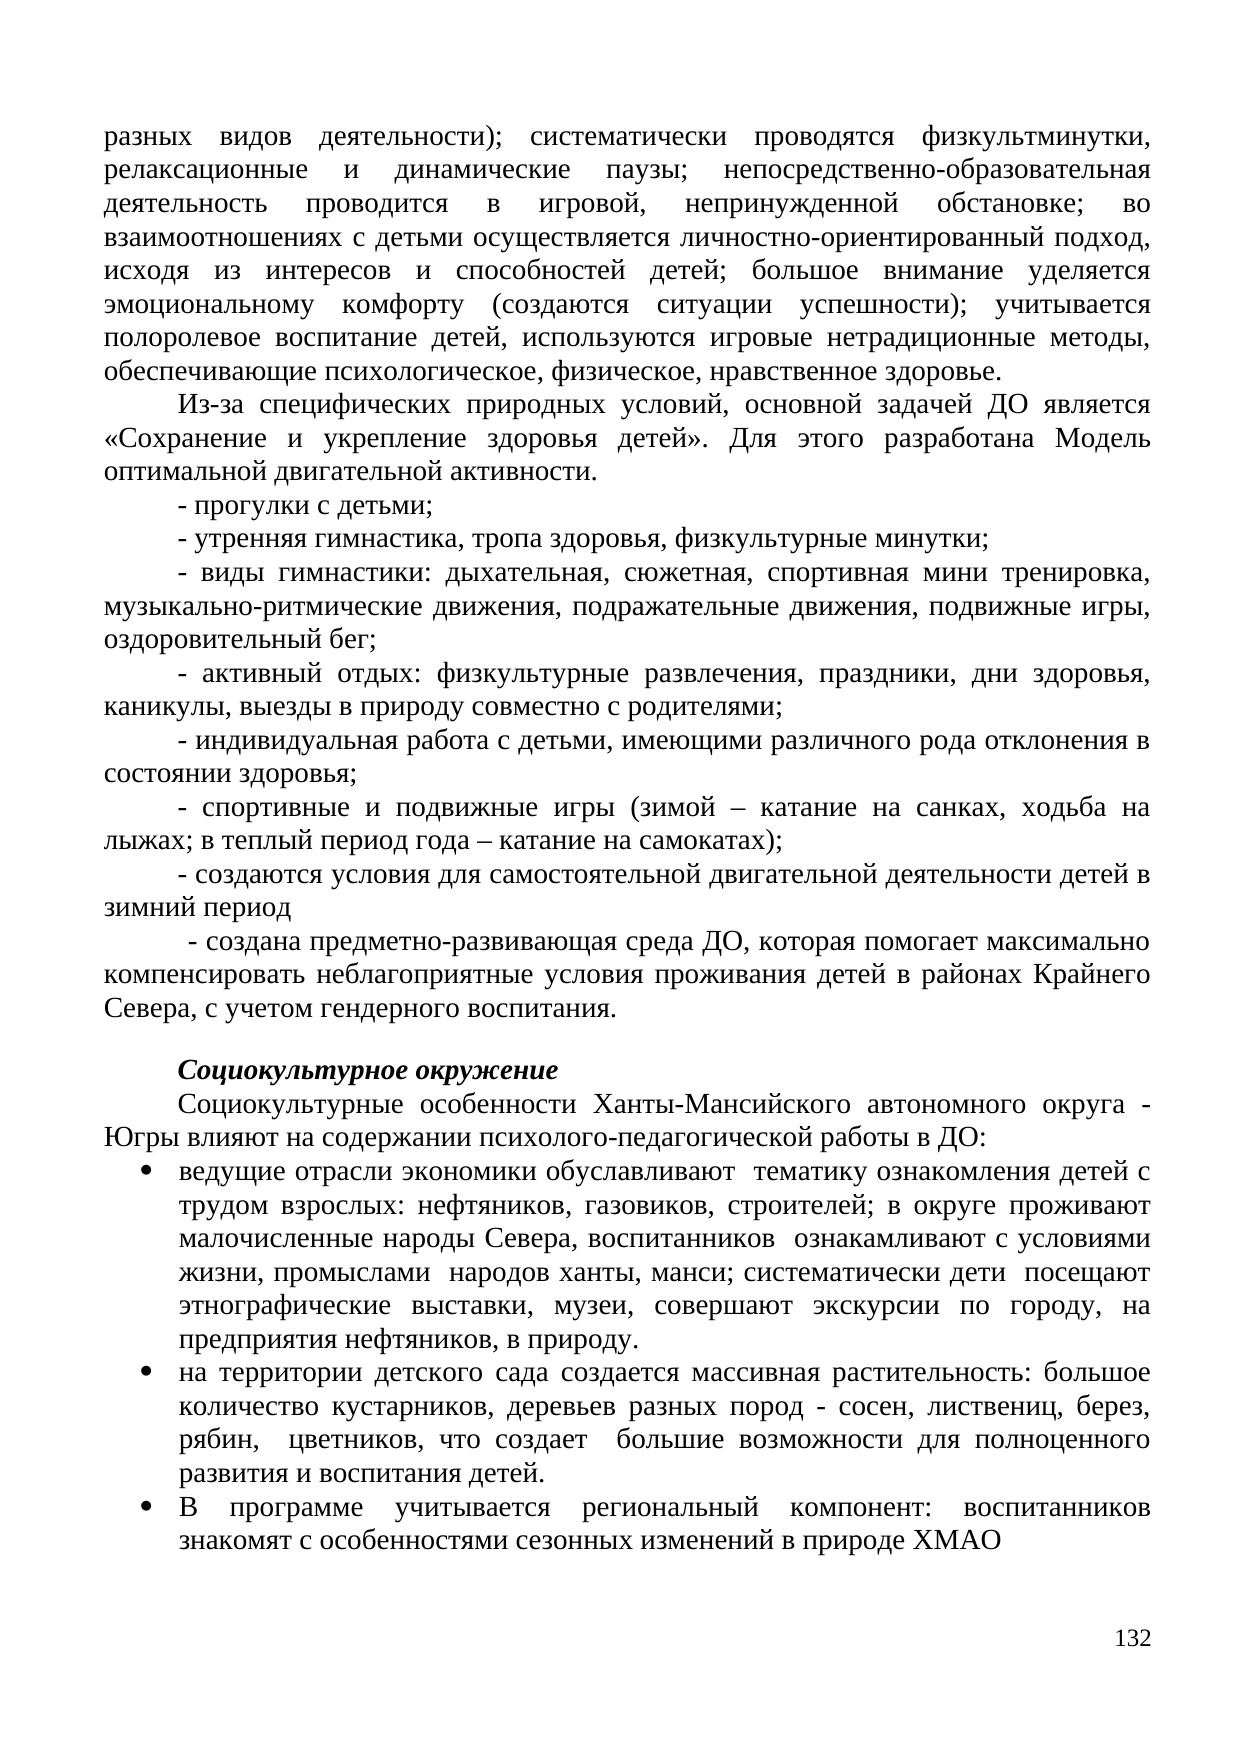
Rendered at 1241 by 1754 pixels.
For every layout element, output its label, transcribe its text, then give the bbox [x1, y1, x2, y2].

text Социокультурное окружение [103, 1052, 1152, 1086]
text Социокультурные особенности Ханты-Мансийского автономного округа - Югры влияют на содержании психолого-педагогической работы в ДО: [103, 1086, 1152, 1153]
text - активный отдых: физкультурные развлечения, праздники, дни здоровья, каникулы, выезды в природу совместно с родителями; [103, 655, 1152, 722]
list ведущие отрасли экономики обуславливают тематику ознакомления детей с трудом взрослых: нефтяников, газовиков, строителей; в округе проживают малочисленные народы Севера, воспитанников ознакамливают с условиями жизни, промыслами народов ханты, манси; систематически дети посещают этнографические выставки, музеи, совершают экскурсии по городу, на предприятия нефтяников, в природу. [141, 1153, 1152, 1354]
text - прогулки с детьми; [103, 487, 1152, 521]
text - утренняя гимнастика, тропа здоровья, физкультурные минутки; [103, 521, 1152, 554]
text - создана предметно-развивающая среда ДО, которая помогает максимально компенсировать неблагоприятные условия проживания детей в районах Крайнего Севера, с учетом гендерного воспитания. [103, 923, 1152, 1024]
text - создаются условия для самостоятельной двигательной деятельности детей в зимний период [103, 856, 1152, 923]
text - спортивные и подвижные игры (зимой – катание на санках, ходьба на лыжах; в теплый период года – катание на самокатах); [103, 789, 1152, 856]
text - индивидуальная работа с детьми, имеющими различного рода отклонения в состоянии здоровья; [103, 722, 1152, 789]
text - виды гимнастики: дыхательная, сюжетная, спортивная мини тренировка, музыкально-ритмические движения, подражательные движения, подвижные игры, оздоровительный бег; [103, 554, 1152, 655]
list В программе учитывается региональный компонент: воспитанников знакомят с особенностями сезонных изменений в природе ХМАО [141, 1489, 1152, 1556]
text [103, 118, 1152, 386]
text Из-за специфических природных условий, основной задачей ДО является «Сохранение и укрепление здоровья детей». Для этого разработана Модель оптимальной двигательной активности. [103, 386, 1152, 487]
list на территории детского сада создается массивная растительность: большое количество кустарников, деревьев разных пород - сосен, листвениц, берез, рябин, цветников, что создает большие возможности для полноценного развития и воспитания детей. [141, 1354, 1152, 1489]
